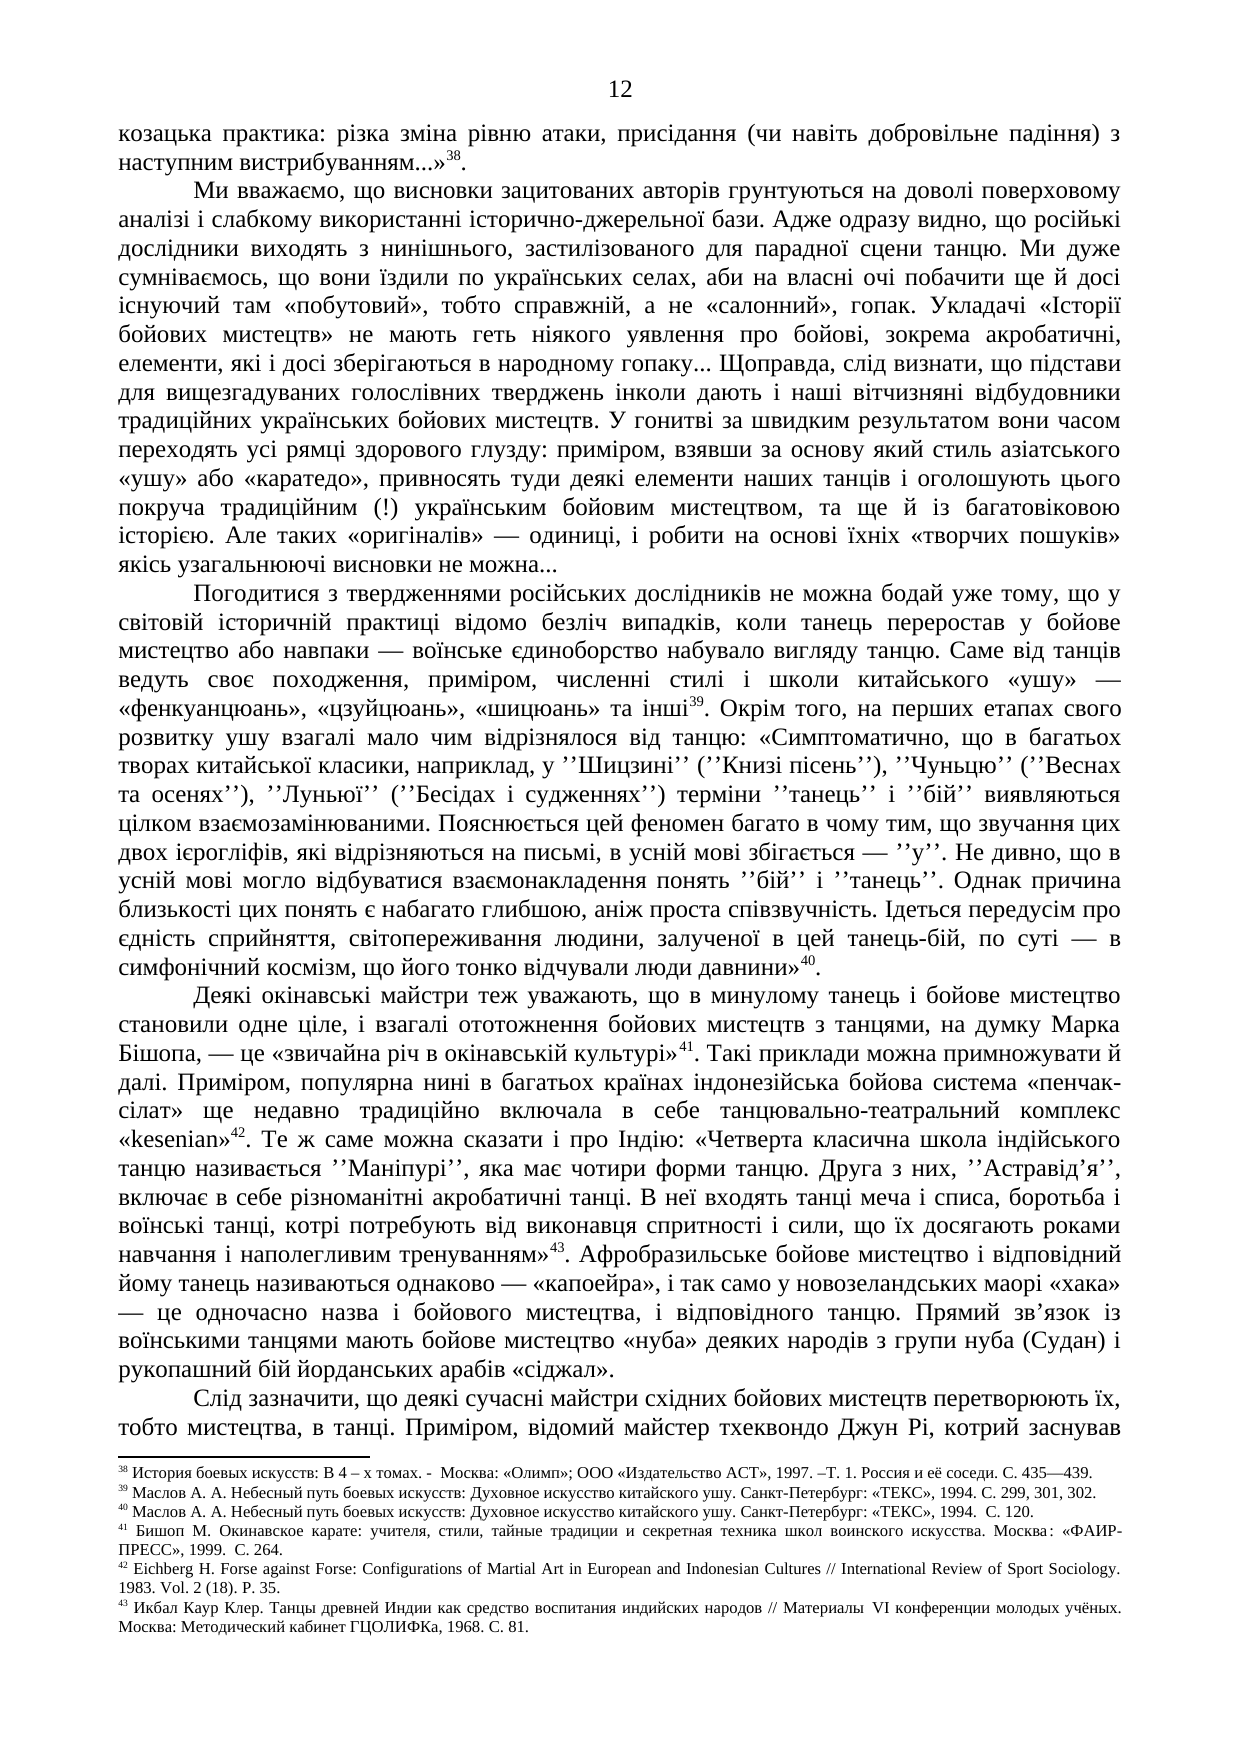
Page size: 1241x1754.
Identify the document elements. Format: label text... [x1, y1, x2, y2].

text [118, 1383, 1122, 1441]
text Деякі окінавські майстри теж уважають, що в минулому танець і бойове мистецтво становили одне ціле, і взагалі ототожнення бойових мистецтв з танцями, на думку Марка Бішопа, — це «звичайна річ в окінавській культурі». Такі приклади можна примножувати й далі. Приміром, популярна нині в багатьох країнах індонезійська бойова система «пенчак-сілат» ще недавно традиційно включала в себе танцювально-театральний комплекс «kesenian». Те ж саме можна сказати і про Індію: «Четверта класична школа індійського танцю називається ’’Маніпурі’’, яка має чотири форми танцю. Друга з них, ’’Астравід’я’’, включає в себе різноманітні акробатичні танці. В неї входять танці меча і списа, боротьба і воїнські танці, котрі потребують від виконавця спритності і сили, що їх досягають роками навчання і наполегливим тренуванням». Афробразильське бойове мистецтво і відповідний йому танець називаються однаково — «капоейра», і так само у новозеландських маорі «хака» — це одночасно назва і бойового мистецтва, і відповідного танцю. Прямий зв’язок із воїнськими танцями мають бойове мистецтво «нуба» деяких народів з групи нуба (Судан) і рукопашний бій йорданських арабів «сіджал». [118, 981, 1122, 1383]
text Ми вважаємо, що висновки зацитованих авторів грунтуються на доволі поверховому аналізі і слабкому використанні історично-джерельної бази. Адже одразу видно, що російькі дослідники виходять з нинішнього, застилізованого для парадної сцени танцю. Ми дуже сумніваємось, що вони їздили по українських селах, аби на власні очі побачити ще й досі існуючий там «побутовий», тобто справжній, а не «салонний», гопак. Укладачі «Історії бойових мистецтв» не мають геть ніякого уявлення про бойові, зокрема акробатичні, елементи, які і досі зберігаються в народному гопаку... Щоправда, слід визнати, що підстави для вищезгадуваних голослівних тверджень інколи дають і наші вітчизняні відбудовники традиційних українських бойових мистецтв. У гонитві за швидким результатом вони часом переходять усі рямці здорового глузду: приміром, взявши за основу який стиль азіатського «ушу» або «каратедо», привносять туди деякі елементи наших танців і оголошують цього покруча традиційним (!) українським бойовим мистецтвом, та ще й із багатовіковою історією. Але таких «оригіналів» — одиниці, і робити на основі їхніх «творчих пошуків» якісь узагальнюючі висновки не можна... [118, 176, 1122, 578]
text Погодитися з твердженнями російських дослідників не можна бодай уже тому, що у світовій історичній практиці відомо безліч випадків, коли танець переростав у бойове мистецтво або навпаки — воїнське єдиноборство набувало вигляду танцю. Саме від танців ведуть своє походження, приміром, численні стилі і школи китайського «ушу» — «фенкуанцюань», «цзуйцюань», «шицюань» та інші. Окрім того, на перших етапах свого розвитку ушу взагалі мало чим відрізнялося від танцю: «Симптоматично, що в багатьох творах китайської класики, наприклад, у ’’Шицзині’’ (’’Книзі пісень’’), ’’Чуньцю’’ (’’Веснах та осенях’’), ’’Луньюї’’ (’’Бесідах і судженнях’’) терміни ’’танець’’ і ’’бій’’ виявляються цілком взаємозамінюваними. Пояснюється цей феномен багато в чому тим, що звучання цих двох ієрогліфів, які відрізняються на письмі, в усній мові збігається — ’’у’’. Не дивно, що в усній мові могло відбуватися взаємонакладення понять ’’бій’’ і ’’танець’’. Однак причина близькості цих понять є набагато глибшою, аніж проста співзвучність. Ідеться передусім про єдність сприйняття, світопереживання людини, залученої в цей танець-бій, по суті — в симфонічний космізм, що його тонко відчували люди давнини». [118, 578, 1122, 981]
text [118, 118, 1122, 176]
